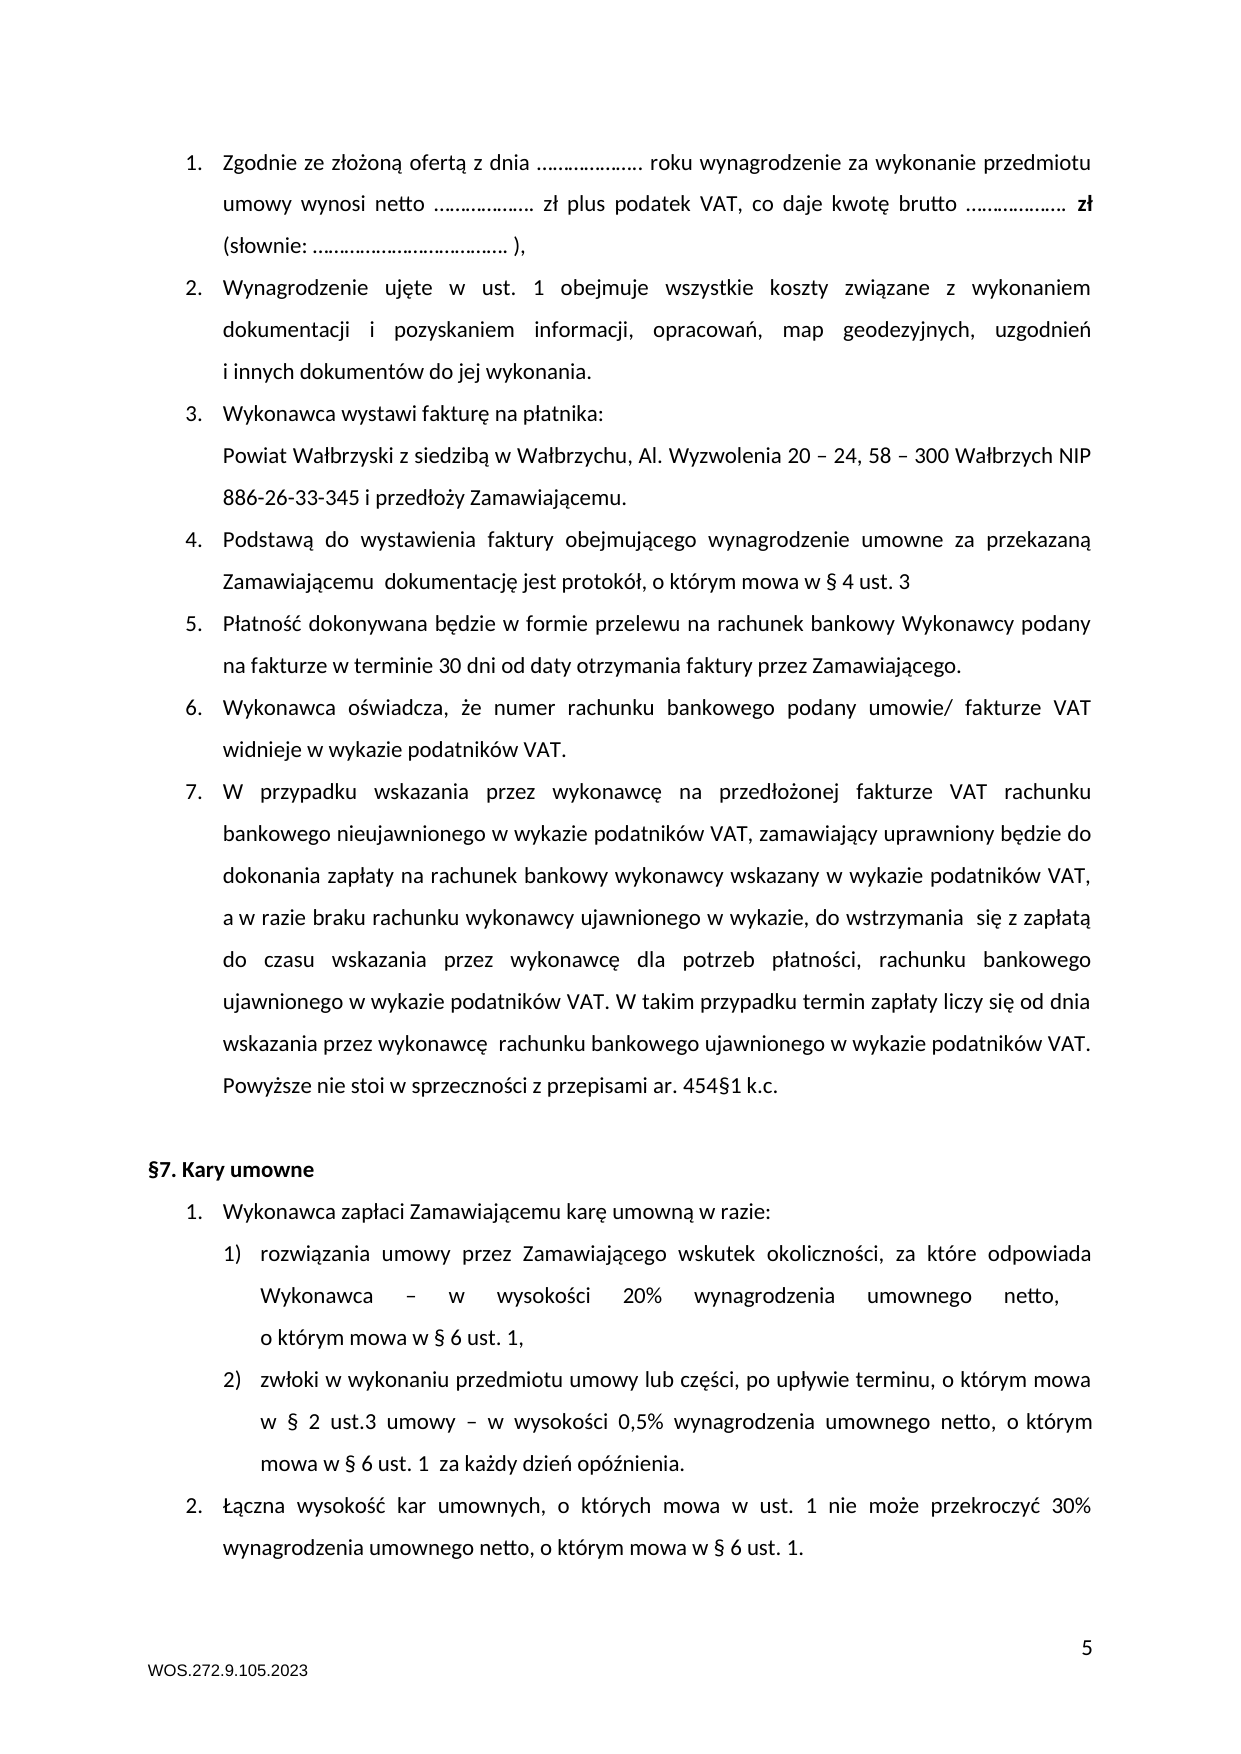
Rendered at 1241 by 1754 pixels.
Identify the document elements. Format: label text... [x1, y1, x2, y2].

list Zgodnie ze złożoną ofertą z dnia ……………….. roku wynagrodzenie za wykonanie przedmiotu umowy wynosi netto ………………. zł plus podatek VAT, co daje kwotę brutto ………………. zł (słownie: ………………………………. ), [185, 148, 1093, 259]
list Łączna wysokość kar umownych, o których mowa w ust. 1 nie może przekroczyć 30% wynagrodzenia umownego netto, o którym mowa w § 6 ust. 1. [185, 1491, 1093, 1561]
list Wykonawca wystawi fakturę na płatnika: [185, 399, 1093, 427]
list Wykonawca oświadcza, że numer rachunku bankowego podany umowie/ fakturze VAT widnieje w wykazie podatników VAT. [185, 693, 1093, 763]
list rozwiązania umowy przez Zamawiającego wskutek okoliczności, za które odpowiada Wykonawca – w wysokości 20% wynagrodzenia umownego netto, o którym mowa w § 6 ust. 1, [223, 1239, 1093, 1351]
list Wynagrodzenie ujęte w ust. 1 obejmuje wszystkie koszty związane z wykonaniem dokumentacji i pozyskaniem informacji, opracowań, map geodezyjnych, uzgodnień i innych dokumentów do jej wykonania. [185, 273, 1093, 386]
list W przypadku wskazania przez wykonawcę na przedłożonej fakturze VAT rachunku bankowego nieujawnionego w wykazie podatników VAT, zamawiający uprawniony będzie do dokonania zapłaty na rachunek bankowy wykonawcy wskazany w wykazie podatników VAT, a w razie braku rachunku wykonawcy ujawnionego w wykazie, do wstrzymania się z zapłatą do czasu wskazania przez wykonawcę dla potrzeb płatności, rachunku bankowego ujawnionego w wykazie podatników VAT. W takim przypadku termin zapłaty liczy się od dnia wskazania przez wykonawcę rachunku bankowego ujawnionego w wykazie podatników VAT. Powyższe nie stoi w sprzeczności z przepisami ar. 454§1 k.c. [185, 777, 1093, 1099]
text §7. Kary umowne [148, 1155, 1093, 1183]
list zwłoki w wykonaniu przedmiotu umowy lub części, po upływie terminu, o którym mowa w § 2 ust.3 umowy – w wysokości 0,5% wynagrodzenia umownego netto, o którym mowa w § 6 ust. 1 za każdy dzień opóźnienia. [223, 1365, 1093, 1477]
list Wykonawca zapłaci Zamawiającemu karę umowną w razie: [185, 1197, 1093, 1225]
list Podstawą do wystawienia faktury obejmującego wynagrodzenie umowne za przekazaną Zamawiającemu dokumentację jest protokół, o którym mowa w § 4 ust. 3 [185, 525, 1093, 595]
list Płatność dokonywana będzie w formie przelewu na rachunek bankowy Wykonawcy podany na fakturze w terminie 30 dni od daty otrzymania faktury przez Zamawiającego. [185, 609, 1093, 679]
list Powiat Wałbrzyski z siedzibą w Wałbrzychu, Al. Wyzwolenia 20 – 24, 58 – 300 Wałbrzych NIP 886-26-33-345 i przedłoży Zamawiającemu. [223, 441, 1093, 511]
